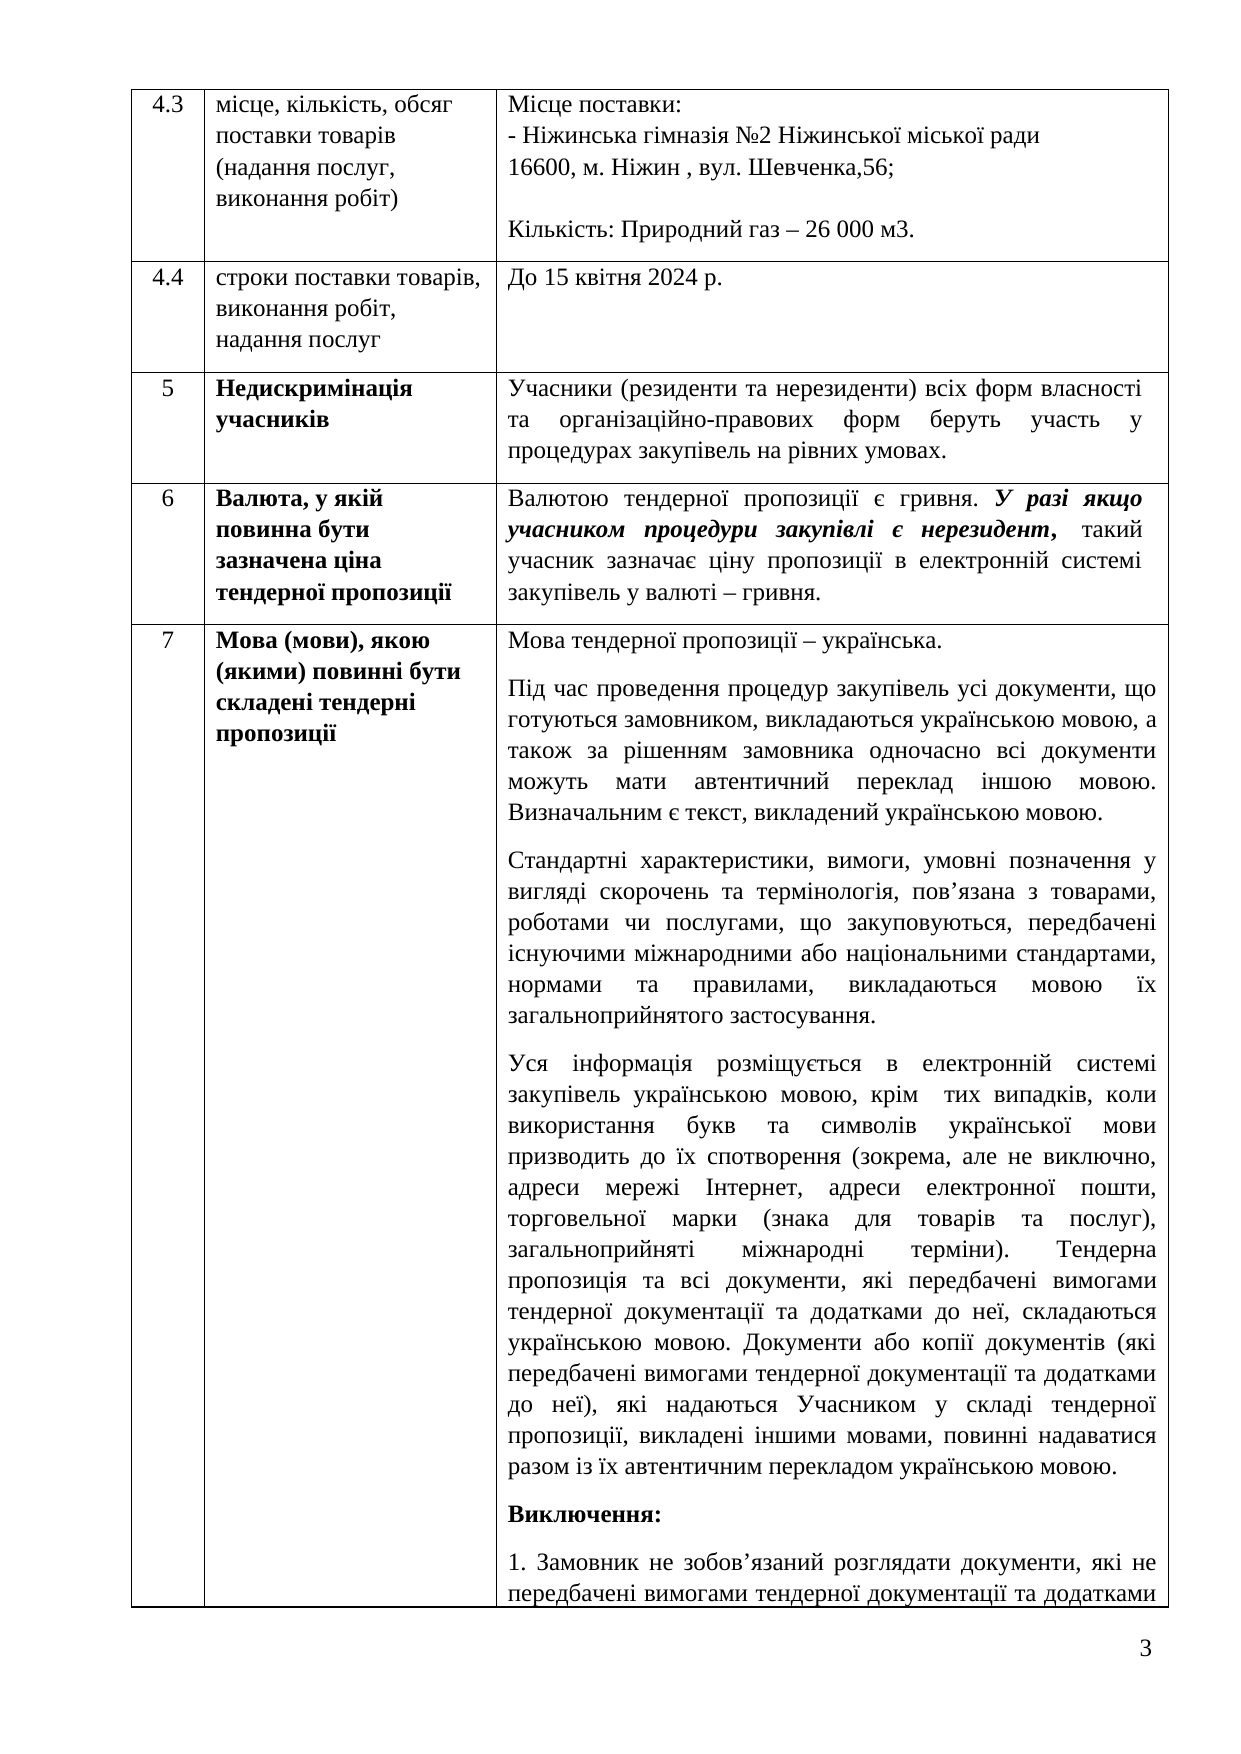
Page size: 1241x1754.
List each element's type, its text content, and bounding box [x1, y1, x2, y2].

table_cell Валютою тендерної пропозиції є гривня. У разі якщо учасником процедури закупівлі є нерезидент, такий учасник зазначає ціну пропозиції в електронній системі закупівель у валюті – гривня. [497, 484, 1168, 624]
table_cell Недискримінація учасників [205, 373, 496, 482]
table_cell 4.3 [132, 90, 204, 261]
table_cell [497, 625, 1168, 1606]
table_cell 4.4 [132, 262, 204, 372]
table_cell 7 [132, 625, 204, 1606]
table_cell Валюта, у якій повинна бути зазначена ціна тендерної пропозиції [205, 484, 496, 624]
table_cell місце, кількість, обсяг поставки товарів (надання послуг, виконання робіт) [205, 90, 496, 261]
table_cell Учасники (резиденти та нерезиденти) всіх форм власності та організаційно-правових форм беруть участь у процедурах закупівель на рівних умовах. [497, 373, 1168, 482]
table_cell 6 [132, 484, 204, 624]
table_cell строки поставки товарів, виконання робіт, надання послуг [205, 262, 496, 372]
table_cell 5 [132, 373, 204, 482]
table_cell До 15 квітня 2024 р. [497, 262, 1168, 372]
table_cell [205, 625, 496, 1606]
table_cell Місце поставки: - Ніжинська гімназія №2 Ніжинської міської ради 16600, м. Ніжин , вул. Шевченка,56; Кількість: Природний газ – 26 000 м3. [497, 90, 1168, 261]
